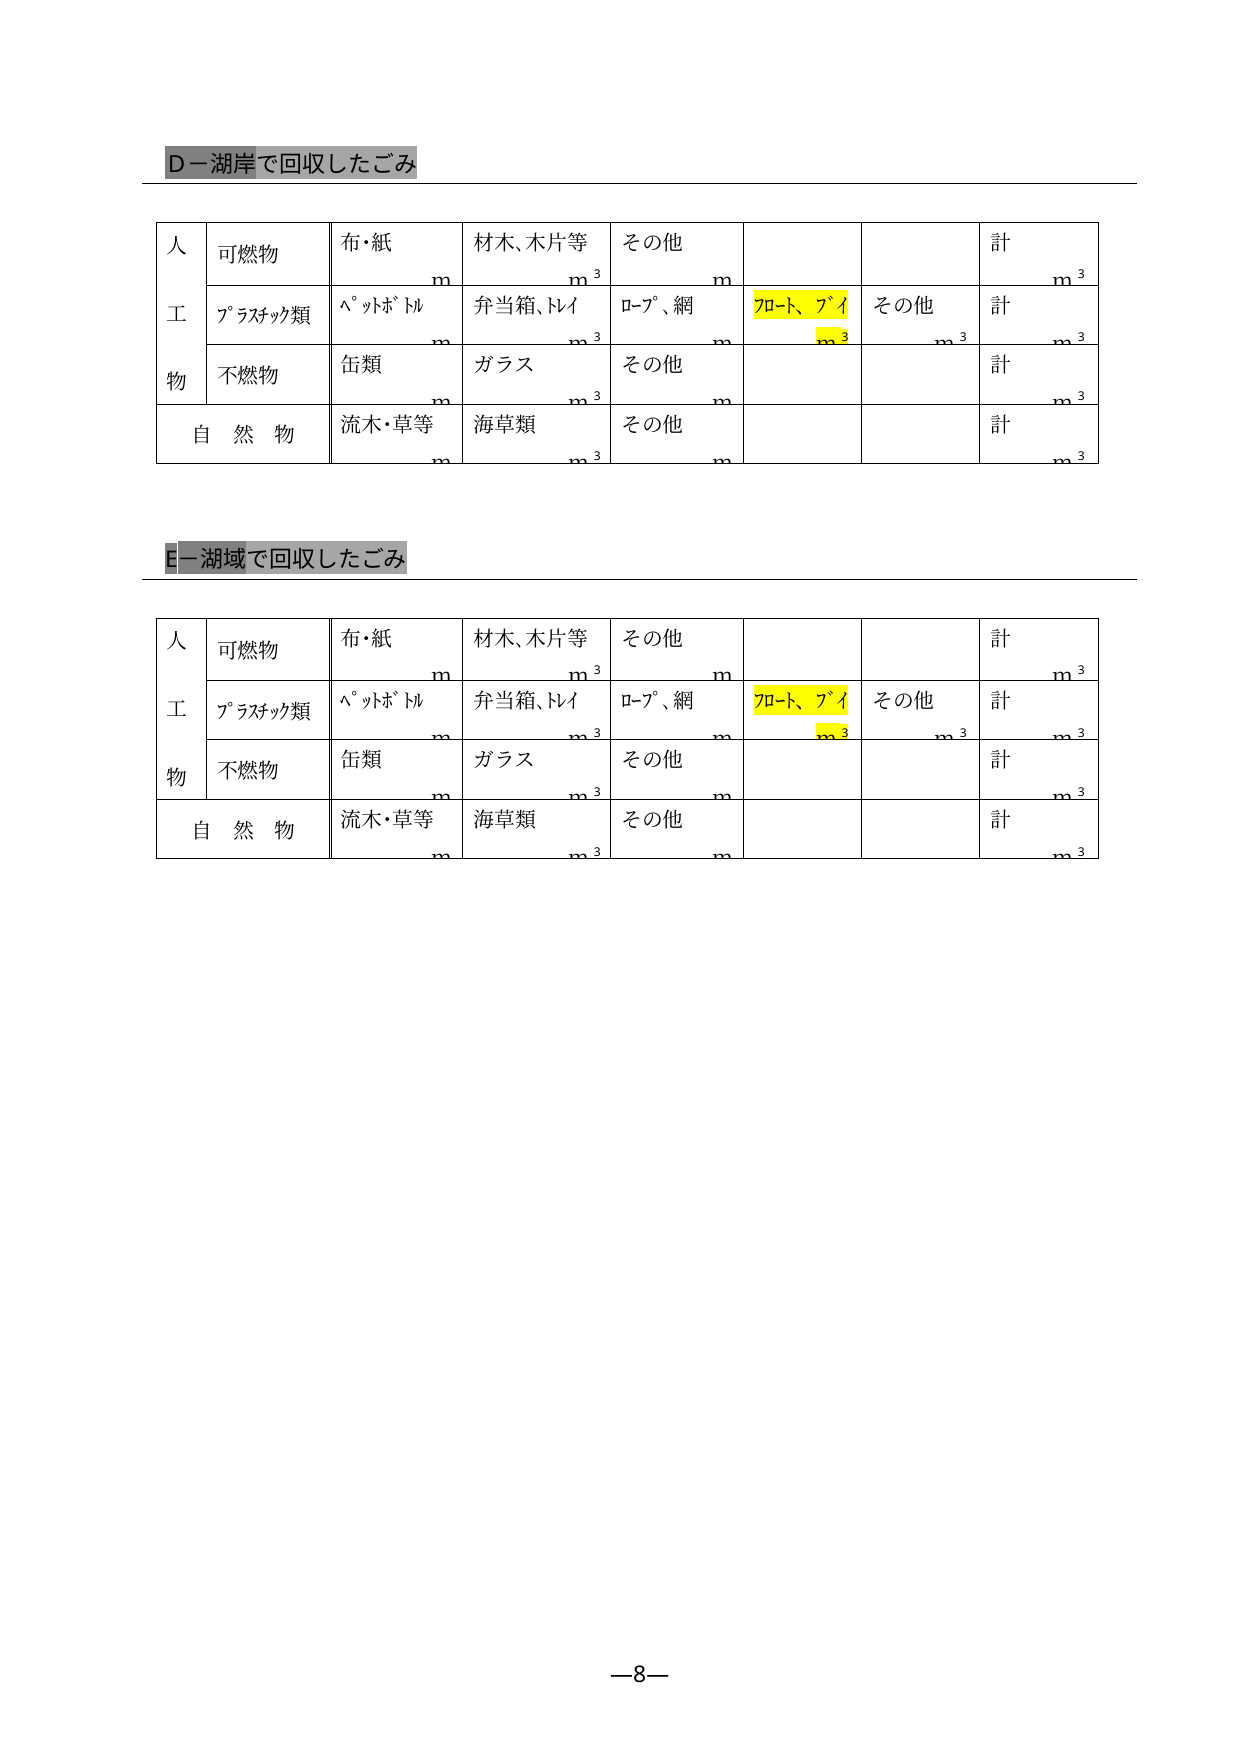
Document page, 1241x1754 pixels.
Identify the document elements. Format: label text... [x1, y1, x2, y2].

table_header 材木､木片等 ｍ3 [463, 223, 610, 284]
table_header 計 ｍ3 [980, 223, 1098, 284]
text E－湖域で回収したごみ [142, 539, 1137, 579]
table_cell ガラス ｍ3 [463, 345, 610, 403]
table_cell 計 ｍ3 [980, 345, 1098, 403]
table_header [862, 619, 979, 680]
table_header [744, 619, 861, 680]
table_cell その他 ｍ3 ｍ3 [862, 286, 979, 344]
table_cell 自 然 物 [157, 405, 329, 463]
table_cell [862, 740, 979, 799]
table_cell 計 ｍ3 [980, 286, 1098, 344]
table_header 計 ｍ3 [980, 619, 1098, 680]
table_cell [862, 800, 979, 858]
table_cell [744, 800, 861, 858]
table_cell ガラス ｍ3 [463, 740, 610, 799]
table_cell ﾛｰﾌﾟ､網 ｍ3 [611, 286, 743, 344]
table_cell 計 ｍ3 [980, 740, 1098, 799]
table_header その他 ｍ3 [611, 223, 743, 284]
text Ｄ－湖岸で回収したごみ [142, 144, 1137, 183]
table_cell [862, 405, 979, 463]
table_cell 流木･草等 ｍ3 [332, 800, 462, 858]
table_cell 不燃物 [207, 740, 329, 799]
table_cell ﾌﾟﾗｽﾁｯｸ類 [207, 681, 329, 739]
table_header 材木､木片等 ｍ3 [463, 619, 610, 680]
table_cell その他 ｍ3 [611, 800, 743, 858]
table_cell その他 ｍ3 [611, 740, 743, 799]
table_header 可燃物 [207, 619, 329, 680]
table_header その他 ｍ3 [611, 619, 743, 680]
table_header 布･紙 ｍ3 [332, 223, 462, 284]
table_header 可燃物 [207, 223, 329, 284]
table_cell [744, 345, 861, 403]
table_cell [862, 345, 979, 403]
table_cell ﾌﾟﾗｽﾁｯｸ類 [207, 286, 329, 344]
table_cell その他 ｍ3 [611, 345, 743, 403]
table_cell [744, 405, 861, 463]
table_cell 計 ｍ3 [980, 405, 1098, 463]
table_cell ﾍﾟｯﾄﾎﾞﾄﾙ ｍ3 [332, 286, 462, 344]
table_cell 弁当箱､ﾄﾚｲ ｍ3 [463, 681, 610, 739]
table_cell ﾍﾟｯﾄﾎﾞﾄﾙ ｍ3 [332, 681, 462, 739]
table_header [744, 223, 861, 284]
table_cell ﾌﾛｰﾄ、ﾌﾞｲ ｍ3 [744, 681, 861, 739]
table_cell 海草類 ｍ3 [463, 405, 610, 463]
table_cell 計 ｍ3 [980, 681, 1098, 739]
table_cell ﾌﾛｰﾄ、ﾌﾞｲ ｍ3 [744, 286, 861, 344]
table_cell 自 然 物 [157, 800, 329, 858]
table_cell 計 ｍ3 [980, 800, 1098, 858]
table_cell その他 ｍ3 ｍ3 [862, 681, 979, 739]
table_cell 弁当箱､ﾄﾚｲ ｍ3 [463, 286, 610, 344]
table_cell ﾛｰﾌﾟ､網 ｍ3 [611, 681, 743, 739]
table_header [862, 223, 979, 284]
table_cell [744, 740, 861, 799]
table_header 人工物 [157, 223, 206, 403]
table_cell 缶類 ｍ3 [332, 740, 462, 799]
table_cell その他 ｍ3 [611, 405, 743, 463]
table_header 人工物 [157, 619, 206, 799]
table_header 布･紙 ｍ3 [332, 619, 462, 680]
table_cell 流木･草等 ｍ3 [332, 405, 462, 463]
table_cell 缶類 ｍ3 [332, 345, 462, 403]
table_cell 海草類 ｍ3 [463, 800, 610, 858]
table_cell 不燃物 [207, 345, 329, 403]
